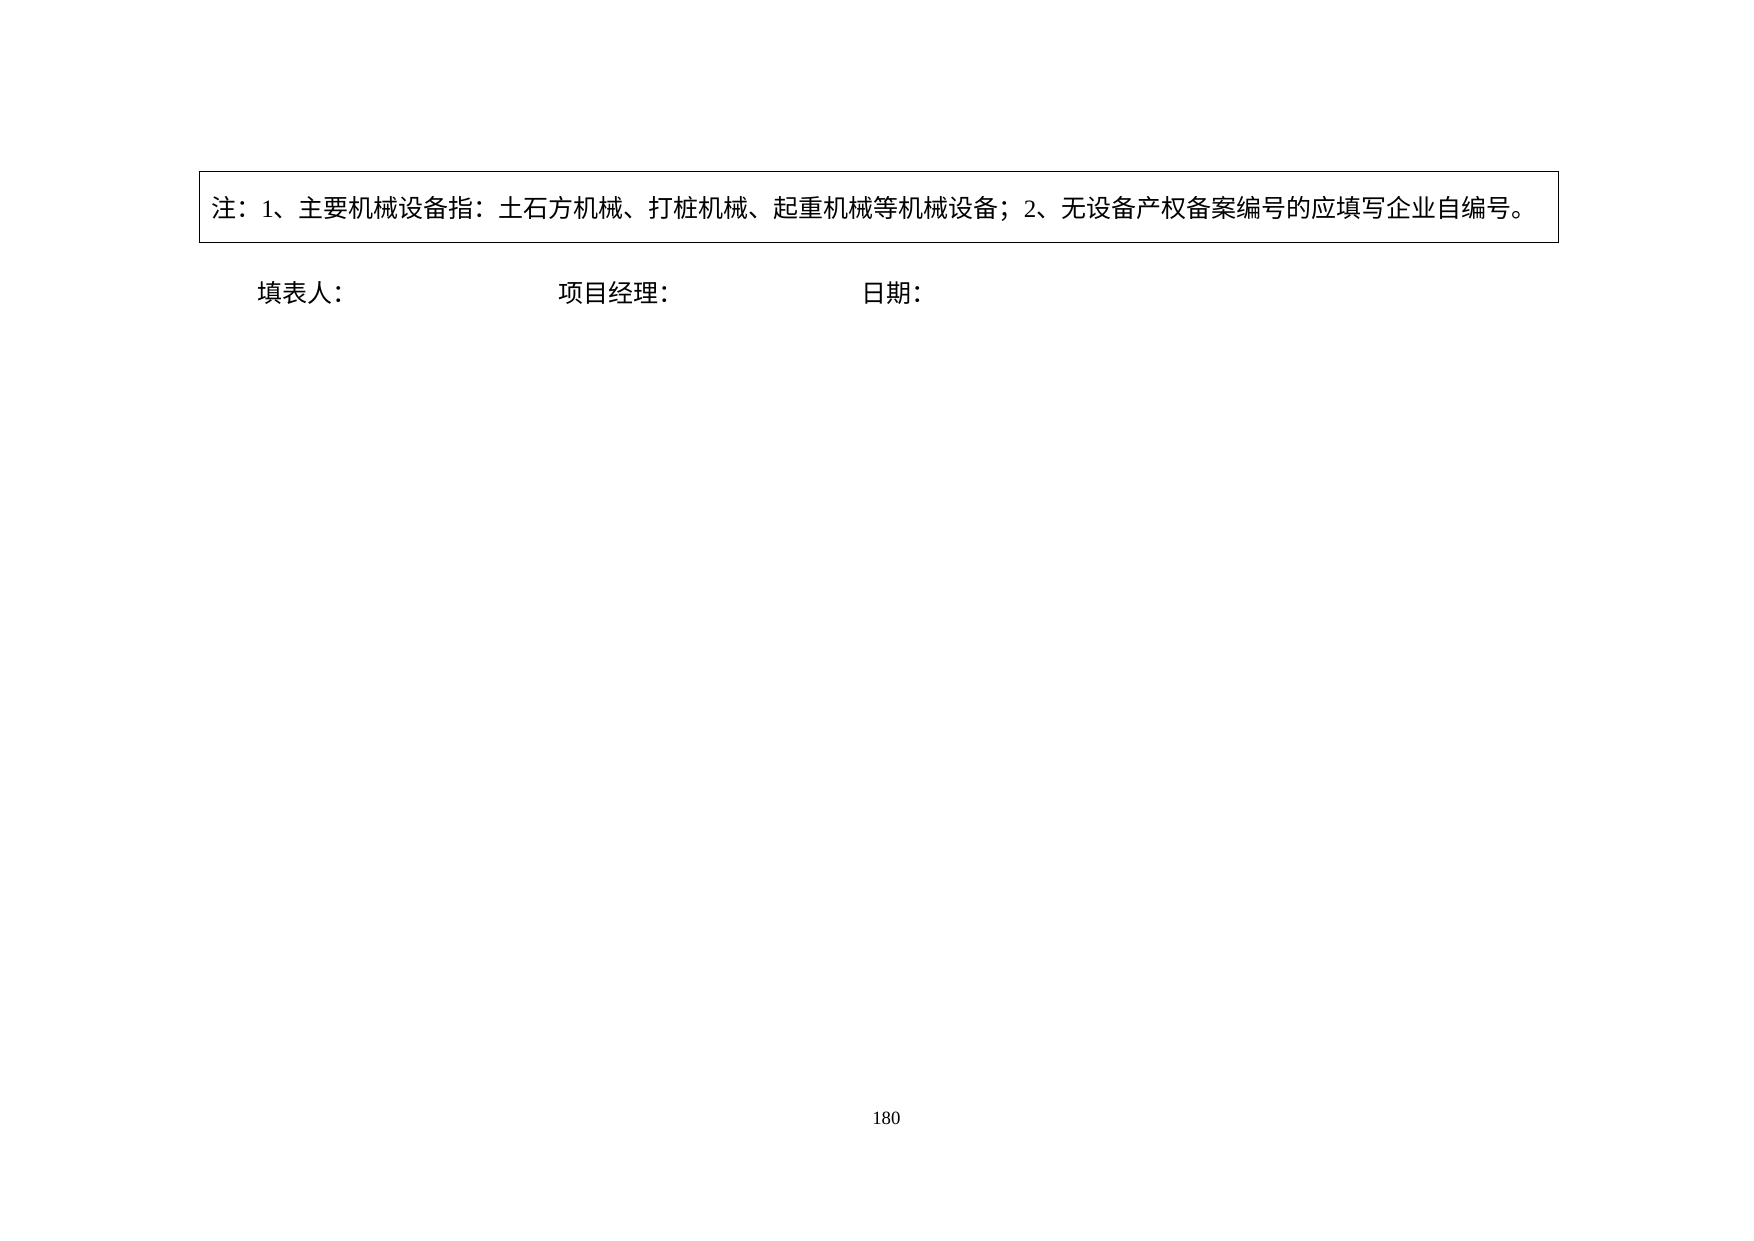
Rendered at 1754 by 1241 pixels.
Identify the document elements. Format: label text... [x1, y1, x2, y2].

text 填表人： 项目经理： 日期： [207, 259, 1535, 324]
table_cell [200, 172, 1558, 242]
